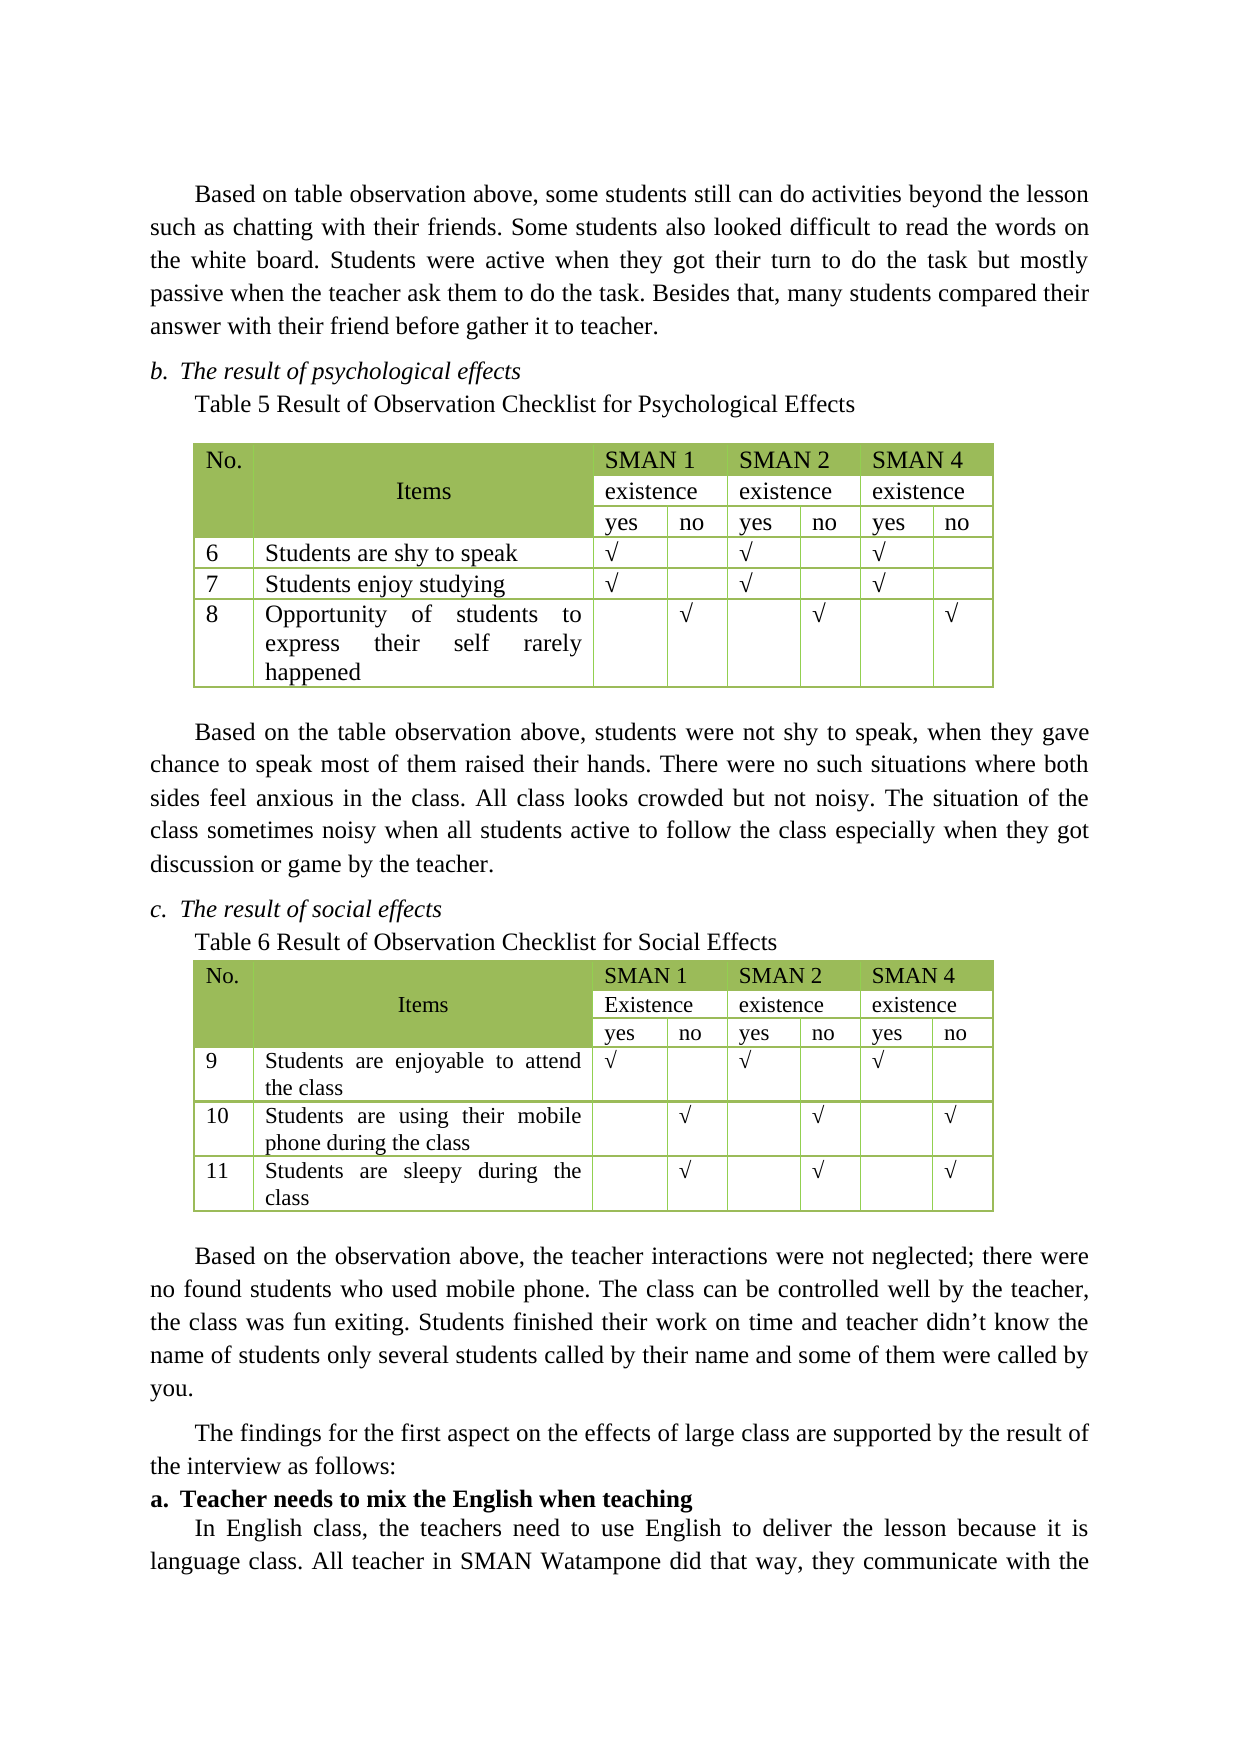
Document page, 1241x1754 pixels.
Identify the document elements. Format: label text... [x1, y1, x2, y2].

table_cell [728, 600, 800, 686]
table_cell √ [594, 569, 667, 597]
list The result of psychological effects [150, 356, 1090, 385]
table_header SMAN 4 [861, 962, 992, 989]
table_cell existence [861, 991, 992, 1017]
table_header No. [195, 962, 253, 1046]
table_cell [668, 569, 727, 597]
table_cell √ [728, 569, 800, 597]
list Based on the observation above, the teacher interactions were not neglected; there were no found students who used mobile phone. The class can be controlled well by the teacher, the class was fun exiting. Students finished their work on time and teacher didn’t know the name of students only several students called by their name and some of them were called by you. [150, 1241, 1090, 1402]
table_cell 7 [195, 569, 253, 597]
table_header SMAN 2 [728, 962, 860, 989]
table_cell Students enjoy studying [254, 569, 593, 597]
table_cell 8 [195, 600, 253, 686]
table_cell [934, 538, 992, 567]
table_cell 11 [195, 1157, 253, 1210]
table_cell yes [594, 507, 667, 536]
table_cell yes [861, 1019, 932, 1046]
table_cell Students are using their mobile phone during the class [254, 1103, 592, 1155]
table_cell existence [728, 476, 860, 505]
table_header SMAN 2 [728, 445, 860, 474]
table_cell [801, 538, 860, 567]
table_cell yes [593, 1019, 667, 1046]
table_cell √ [861, 538, 933, 567]
table_cell √ [728, 538, 800, 567]
list Teacher needs to mix the English when teaching [150, 1484, 1090, 1513]
table_header Items [254, 962, 592, 1046]
table_cell existence [728, 991, 860, 1017]
table_cell Opportunity of students to express their self rarely happened [254, 600, 593, 686]
table_cell 9 [195, 1048, 253, 1100]
table_cell no [801, 507, 860, 536]
table_cell yes [861, 507, 933, 536]
table_cell √ [801, 1103, 860, 1155]
table_cell [933, 1048, 992, 1100]
table_cell [728, 1157, 800, 1210]
table_cell [728, 1103, 800, 1155]
table_cell Students are enjoyable to attend the class [254, 1048, 592, 1100]
table_cell no [934, 507, 992, 536]
table_header No. [195, 445, 253, 536]
table_cell √ [933, 1103, 992, 1155]
table_cell Students are sleepy during the class [254, 1157, 592, 1210]
table_cell yes [728, 1019, 800, 1046]
list Table 5 Result of Observation Checklist for Psychological Effects [194, 389, 1090, 418]
table_cell √ [668, 600, 727, 686]
table_cell √ [728, 1048, 800, 1100]
table_cell [668, 538, 727, 567]
table_cell 10 [195, 1103, 253, 1155]
table_cell [861, 600, 933, 686]
table_cell √ [668, 1103, 727, 1155]
table_cell no [668, 507, 727, 536]
table_header SMAN 4 [861, 445, 992, 474]
table_cell [593, 1157, 667, 1210]
table_cell [801, 569, 860, 597]
table_cell yes [728, 507, 800, 536]
table_header Items [254, 445, 593, 536]
table_cell [934, 569, 992, 597]
table_cell √ [861, 1048, 932, 1100]
table_cell [593, 1103, 667, 1155]
table_cell existence [861, 476, 992, 505]
list Table 6 Result of Observation Checklist for Social Effects [194, 927, 1090, 956]
table_cell √ [668, 1157, 727, 1210]
table_cell existence [594, 476, 727, 505]
table_cell √ [593, 1048, 667, 1100]
table_header SMAN 1 [593, 962, 727, 989]
table_cell no [933, 1019, 992, 1046]
table_cell Students are shy to speak [254, 538, 593, 567]
table_cell √ [861, 569, 933, 597]
table_cell [668, 1048, 727, 1100]
table_cell √ [801, 600, 860, 686]
table_cell [594, 600, 667, 686]
list The result of social effects [150, 894, 1090, 923]
table_cell [801, 1048, 860, 1100]
list The findings for the first aspect on the effects of large class are supported by the result of the interview as follows: [150, 1418, 1090, 1480]
table_cell no [801, 1019, 860, 1046]
list Based on table observation above, some students still can do activities beyond the lesson such as chatting with their friends. Some students also looked difficult to read the words on the white board. Students were active when they got their turn to do the task but mostly passive when the teacher ask them to do the task. Besides that, many students compared their answer with their friend before gather it to teacher. [150, 179, 1090, 339]
table_cell √ [594, 538, 667, 567]
table_header SMAN 1 [594, 445, 727, 474]
table_cell [861, 1103, 932, 1155]
table_cell √ [801, 1157, 860, 1210]
list Based on the table observation above, students were not shy to speak, when they gave chance to speak most of them raised their hands. There were no such situations where both sides feel anxious in the class. All class looks crowded but not noisy. The situation of the class sometimes noisy when all students active to follow the class especially when they got discussion or game by the teacher. [150, 717, 1090, 877]
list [150, 1513, 1090, 1575]
table_cell √ [933, 1157, 992, 1210]
table_cell 6 [195, 538, 253, 567]
table_cell [861, 1157, 932, 1210]
table_cell √ [934, 600, 992, 686]
table_cell no [668, 1019, 727, 1046]
table_cell Existence [593, 991, 727, 1017]
